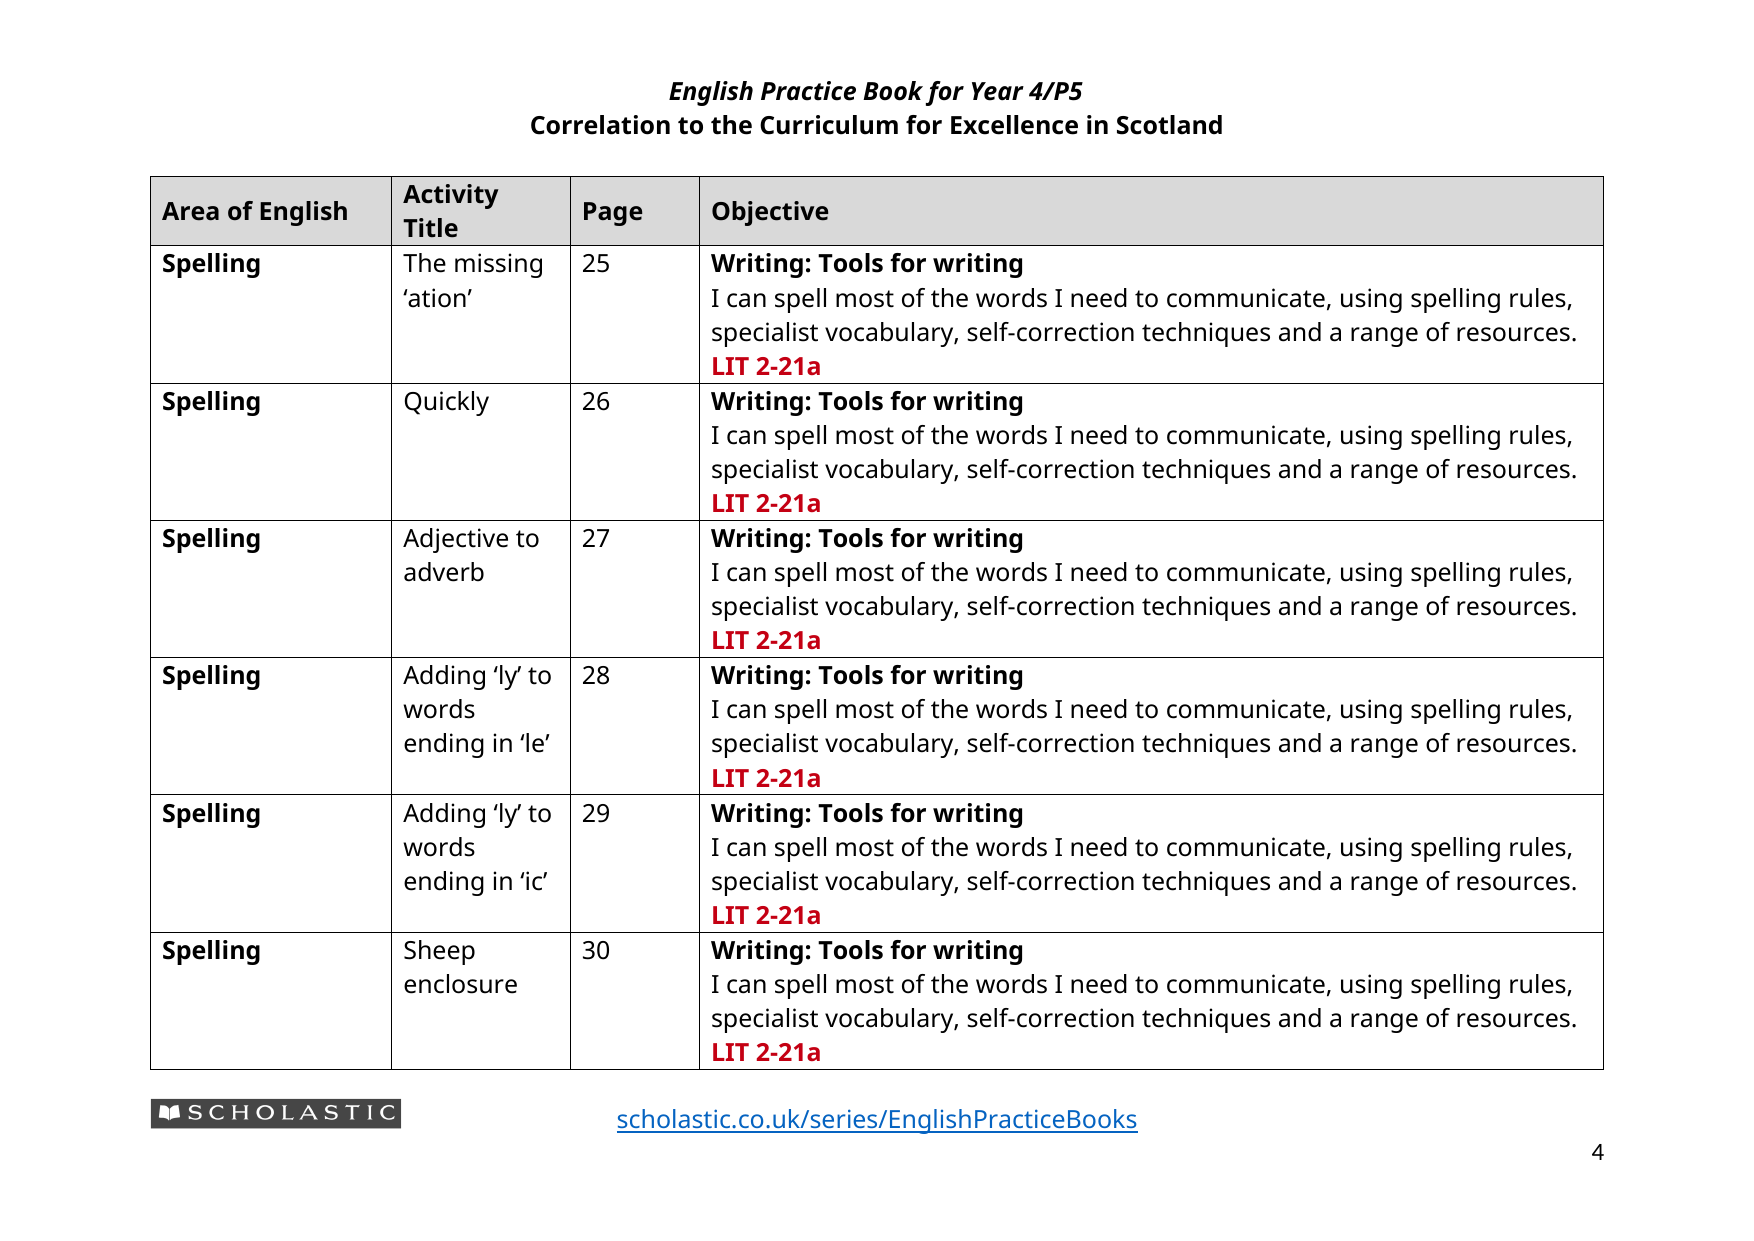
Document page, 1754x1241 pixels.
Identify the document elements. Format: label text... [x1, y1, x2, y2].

table_cell Spelling [151, 795, 391, 932]
table_cell Spelling [151, 521, 391, 657]
table_cell 26 [571, 384, 699, 520]
table_cell Spelling [151, 384, 391, 520]
table_cell Sheep enclosure [392, 933, 570, 1069]
table_cell The missing ‘ation’ [392, 246, 570, 382]
table_cell Spelling [151, 933, 391, 1069]
table_cell 28 [571, 658, 699, 794]
table_cell Spelling [151, 246, 391, 382]
table_header Objective [700, 177, 1603, 245]
table_cell 25 [571, 246, 699, 382]
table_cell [700, 246, 1603, 382]
table_header Page [571, 177, 699, 245]
table_cell Adjective to adverb [392, 521, 570, 657]
table_header Area of English [151, 177, 391, 245]
table_cell Adding ‘ly’ to words ending in ‘le’ [392, 658, 570, 794]
table_cell Spelling [151, 658, 391, 794]
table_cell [700, 933, 1603, 1069]
table_cell Quickly [392, 384, 570, 520]
table_cell Adding ‘ly’ to words ending in ‘ic’ [392, 795, 570, 932]
table_cell 27 [571, 521, 699, 657]
table_cell 29 [571, 795, 699, 932]
table_cell 30 [571, 933, 699, 1069]
table_header Activity Title [392, 177, 570, 245]
